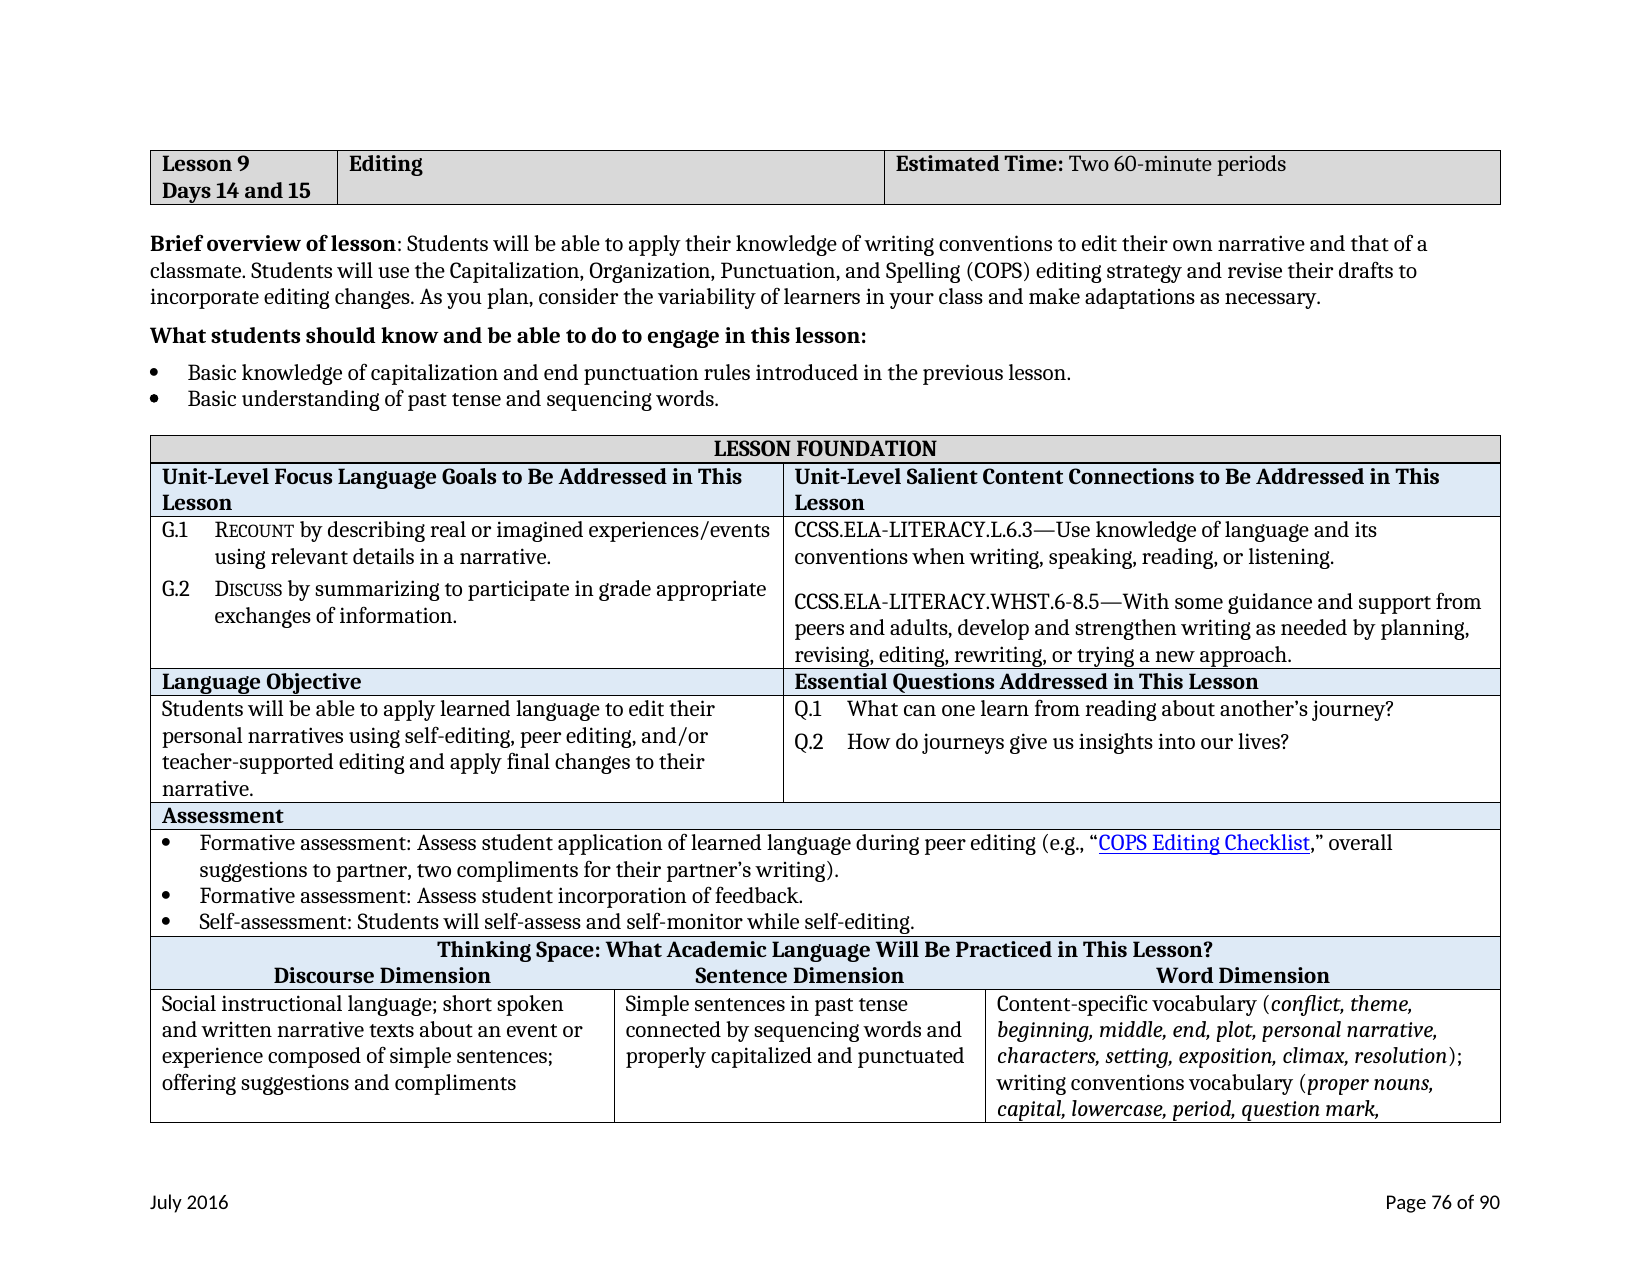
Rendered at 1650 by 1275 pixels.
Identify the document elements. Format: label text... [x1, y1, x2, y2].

table_cell Unit-Level Salient Content Connections to Be Addressed in This Lesson [784, 464, 1500, 516]
table_cell Students will be able to apply learned language to edit their personal narratives using self-editing, peer editing, and/or teacher-supported editing and apply final changes to their narrative. [151, 696, 783, 802]
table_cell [151, 990, 614, 1122]
list Basic understanding of past tense and sequencing words. [150, 386, 1500, 412]
table_cell Essential Questions Addressed in This Lesson [784, 669, 1500, 695]
table_header Lesson 9 Days 14 and 15 [151, 151, 337, 204]
table_cell Unit-Level Focus Language Goals to Be Addressed in This Lesson [151, 464, 783, 516]
table_cell Discourse Dimension [151, 963, 614, 989]
table_header Estimated Time: Two 60-minute periods [885, 151, 1500, 204]
table_cell CCSS.ELA-LITERACY.L.6.3—Use knowledge of language and its conventions when writing, speaking, reading, or listening. CCSS.ELA-LITERACY.WHST.6-8.5—With some guidance and support from peers and adults, develop and strengthen writing as needed by planning, revising, editing, rewriting, or trying a new approach. [784, 517, 1500, 668]
table_header Editing [338, 151, 884, 204]
list Basic knowledge of capitalization and end punctuation rules introduced in the previous lesson. [150, 359, 1500, 386]
subtitle What students should know and be able to do to engage in this lesson: [150, 323, 1500, 349]
text Brief overview of lesson: Students will be able to apply their knowledge of writing conventions to edit their own narrative and that of a classmate. Students will use the Capitalization, Organization, Punctuation, and Spelling (COPS) editing strategy and revise their drafts to incorporate editing changes. As you plan, consider the variability of learners in your class and make adaptations as necessary. [150, 231, 1500, 310]
table_cell Assessment [151, 803, 1500, 829]
table_cell G.1 Recount by describing real or imagined experiences/events using relevant details in a narrative. G.2 Discuss by summarizing to participate in grade appropriate exchanges of information. [151, 517, 783, 668]
table_header LESSON FOUNDATION [151, 436, 1500, 462]
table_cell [986, 990, 1500, 1122]
table_cell Sentence Dimension [614, 963, 986, 989]
table_cell Formative assessment: Assess student application of learned language during peer editing (e.g., “COPS Editing Checklist,” overall suggestions to partner, two compliments for their partner’s writing). Formative assessment: Assess student incorporation of feedback. Self-assessment: Students will self-assess and self-monitor while self-editing. [151, 830, 1500, 936]
table_cell Q.1 What can one learn from reading about another’s journey? Q.2 How do journeys give us insights into our lives? [784, 696, 1500, 802]
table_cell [615, 990, 985, 1122]
table_cell Thinking Space: What Academic Language Will Be Practiced in This Lesson? [151, 937, 1500, 963]
table_cell Language Objective [151, 669, 783, 695]
table_cell Word Dimension [986, 963, 1500, 989]
